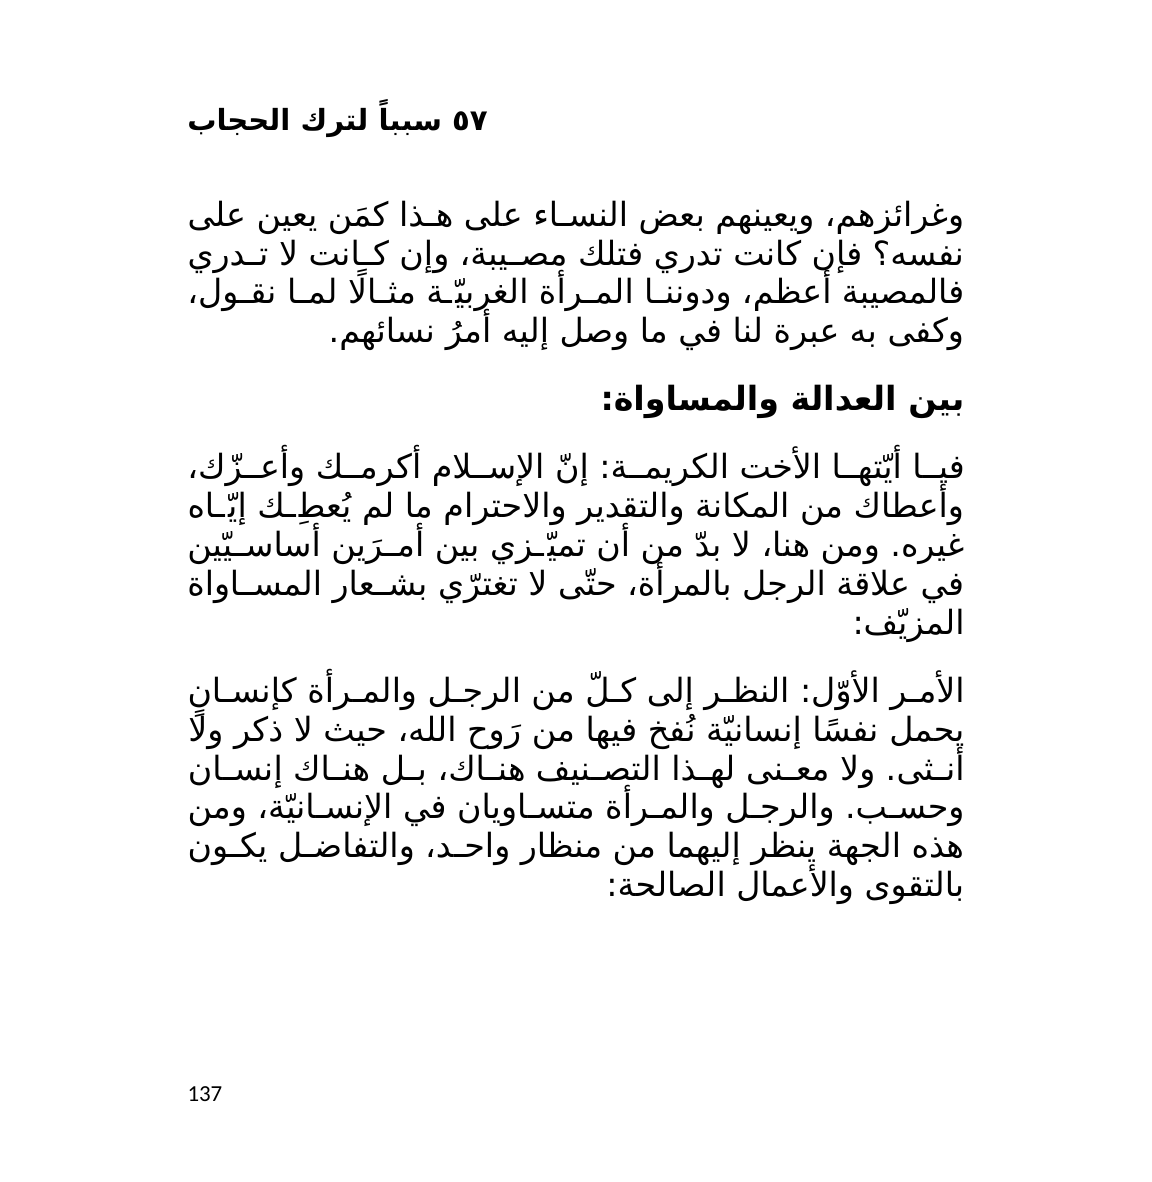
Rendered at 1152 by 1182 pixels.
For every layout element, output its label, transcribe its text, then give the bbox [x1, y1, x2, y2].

text وغرائزهم، ويعينهم بعض النساء على هذا كمَن يعين على نفسه؟ فإن كانت تدري فتلك مصيبة، وإن كانت لا تدري فالمصيبة أعظم، ودوننا المرأة الغربيّة مثالًا لما نقول، وكفى به عبرة لنا في ما وصل إليه أمرُ نسائهم. [187, 195, 964, 351]
text بين العدالة والمساواة: [187, 380, 964, 419]
text الأمر الأوّل: النظر إلى كلّ من الرجل والمرأة كإنسانٍ يحمل نفسًا إنسانيّة نُفخ فيها من رَوح الله، حيث لا ذكر ولا أنثى. ولا معنى لهذا التصنيف هناك، بل هناك إنسان وحسب. والرجل والمرأة متساويان في الإنسانيّة، ومن هذه الجهة ينظر إليهما من منظار واحد، والتفاضل يكون بالتقوى والأعمال الصالحة: [187, 671, 964, 904]
text فيا أيّتها الأخت الكريمة: إنّ الإسلام أكرمك وأعزّك، وأعطاك من المكانة والتقدير والاحترام ما لم يُعطِك إيّاه غيره. ومن هنا، لا بدّ من أن تميّزي بين أمرَين أساسيّين في علاقة الرجل بالمرأة، حتّى لا تغترّي بشعار المساواة المزيّف: [187, 448, 964, 642]
